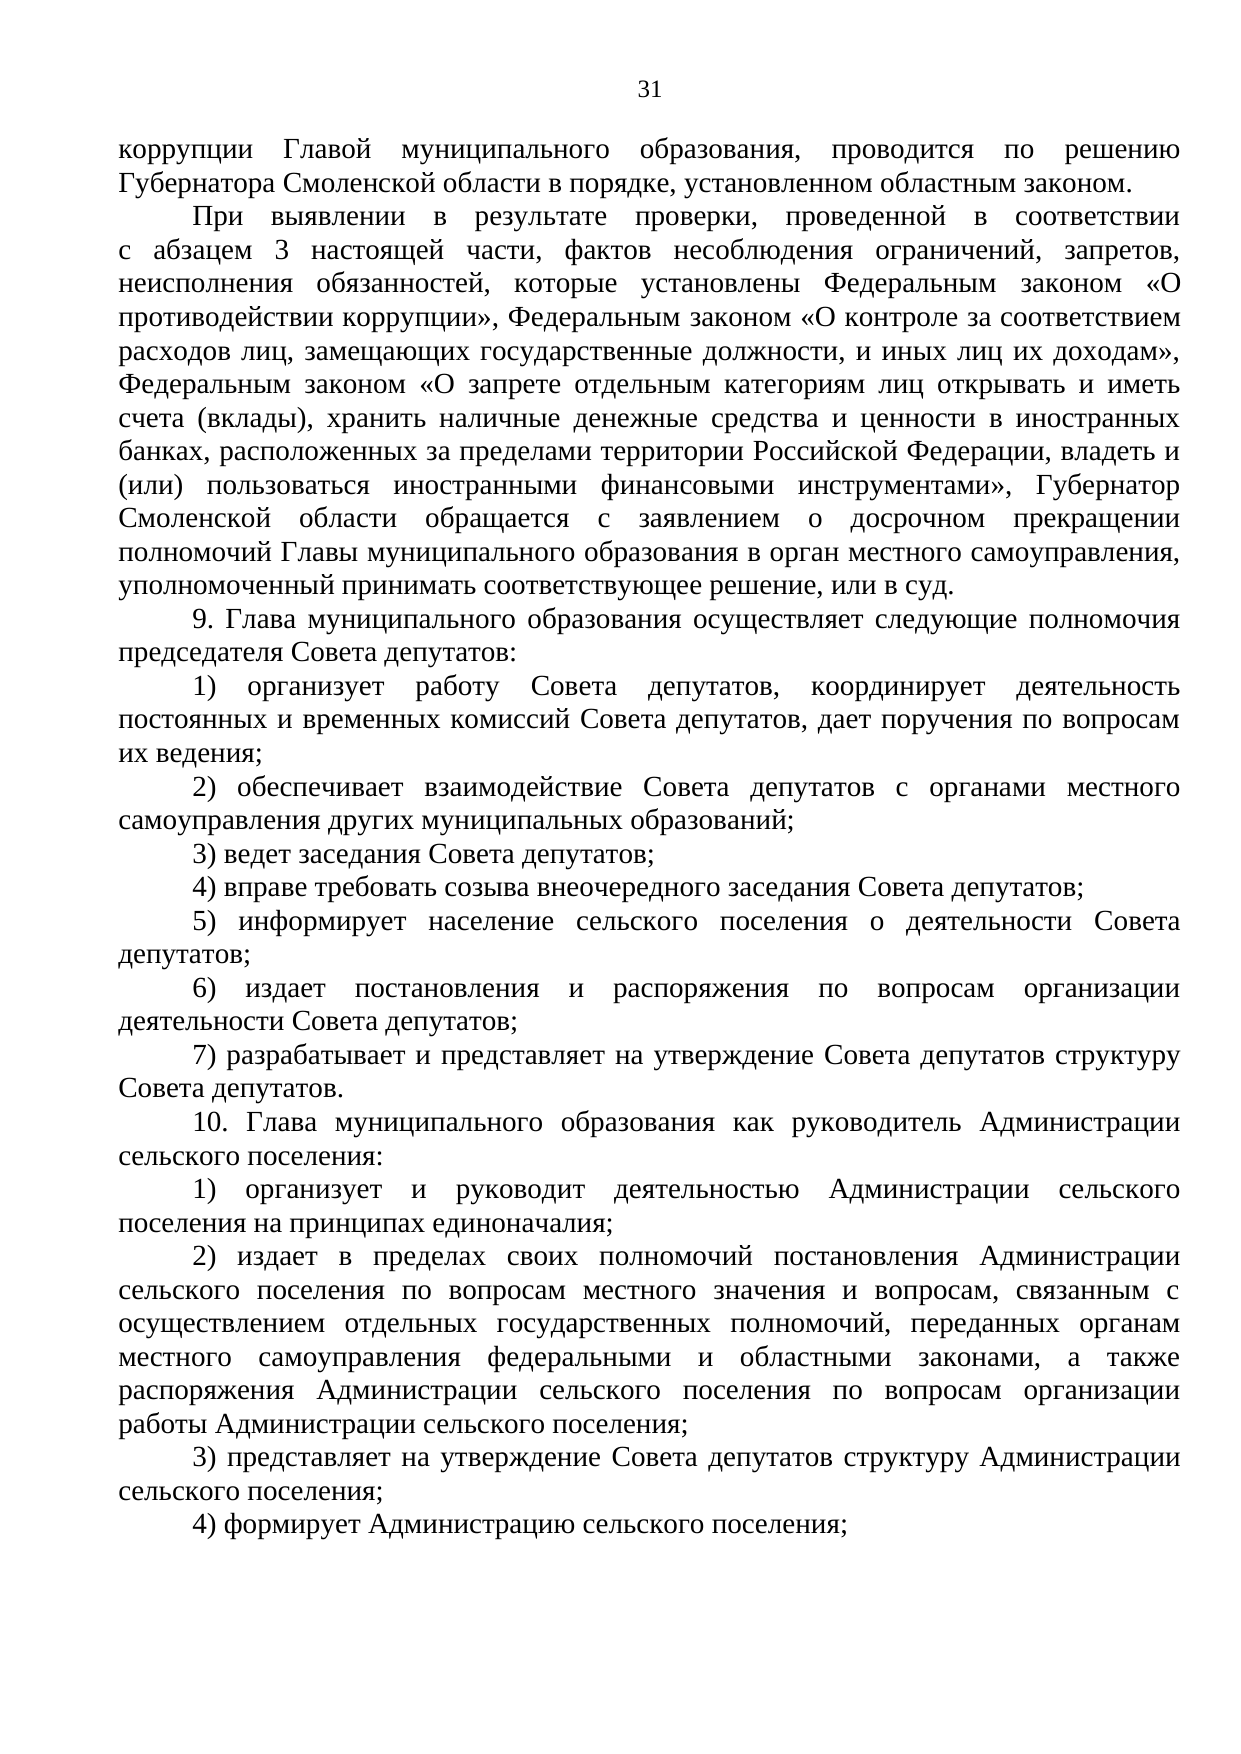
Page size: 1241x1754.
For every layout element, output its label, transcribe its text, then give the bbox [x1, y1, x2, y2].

text 10. Глава муниципального образования как руководитель Администрации сельского поселения: [118, 1104, 1181, 1171]
text 6) издает постановления и распоряжения по вопросам организации деятельности Совета депутатов; [118, 970, 1181, 1037]
text 7) разрабатывает и представляет на утверждение Совета депутатов структуру Совета депутатов. [118, 1037, 1181, 1104]
text 4) формирует Администрацию сельского поселения; [118, 1507, 1181, 1540]
text 1) организует работу Совета депутатов, координирует деятельность постоянных и временных комиссий Совета депутатов, дает поручения по вопросам их ведения; [118, 668, 1181, 769]
text 2) обеспечивает взаимодействие Совета депутатов с органами местного самоуправления других муниципальных образований; [118, 769, 1181, 836]
text 1) организует и руководит деятельностью Администрации сельского поселения на принципах единоначалия; [118, 1171, 1181, 1238]
text 3) ведет заседания Совета депутатов; [118, 836, 1181, 869]
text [118, 131, 1181, 198]
text 2) издает в пределах своих полномочий постановления Администрации сельского поселения по вопросам местного значения и вопросам, связанным с осуществлением отдельных государственных полномочий, переданных органам местного самоуправления федеральными и областными законами, а также распоряжения Администрации сельского поселения по вопросам организации работы Администрации сельского поселения; [118, 1238, 1181, 1439]
text При выявлении в результате проверки, проведенной в соответствии с абзацем 3 настоящей части, фактов несоблюдения ограничений, запретов, неисполнения обязанностей, которые установлены Федеральным законом «О противодействии коррупции», Федеральным законом «О контроле за соответствием расходов лиц, замещающих государственные должности, и иных лиц их доходам», Федеральным законом «О запрете отдельным категориям лиц открывать и иметь счета (вклады), хранить наличные денежные средства и ценности в иностранных банках, расположенных за пределами территории Российской Федерации, владеть и (или) пользоваться иностранными финансовыми инструментами», Губернатор Смоленской области обращается с заявлением о досрочном прекращении полномочий Главы муниципального образования в орган местного самоуправления, уполномоченный принимать соответствующее решение, или в суд. [118, 198, 1181, 601]
text 4) вправе требовать созыва внеочередного заседания Совета депутатов; [118, 869, 1181, 903]
text 5) информирует население сельского поселения о деятельности Совета депутатов; [118, 903, 1181, 970]
text 9. Глава муниципального образования осуществляет следующие полномочия председателя Совета депутатов: [118, 601, 1181, 668]
text 3) представляет на утверждение Совета депутатов структуру Администрации сельского поселения; [118, 1439, 1181, 1507]
